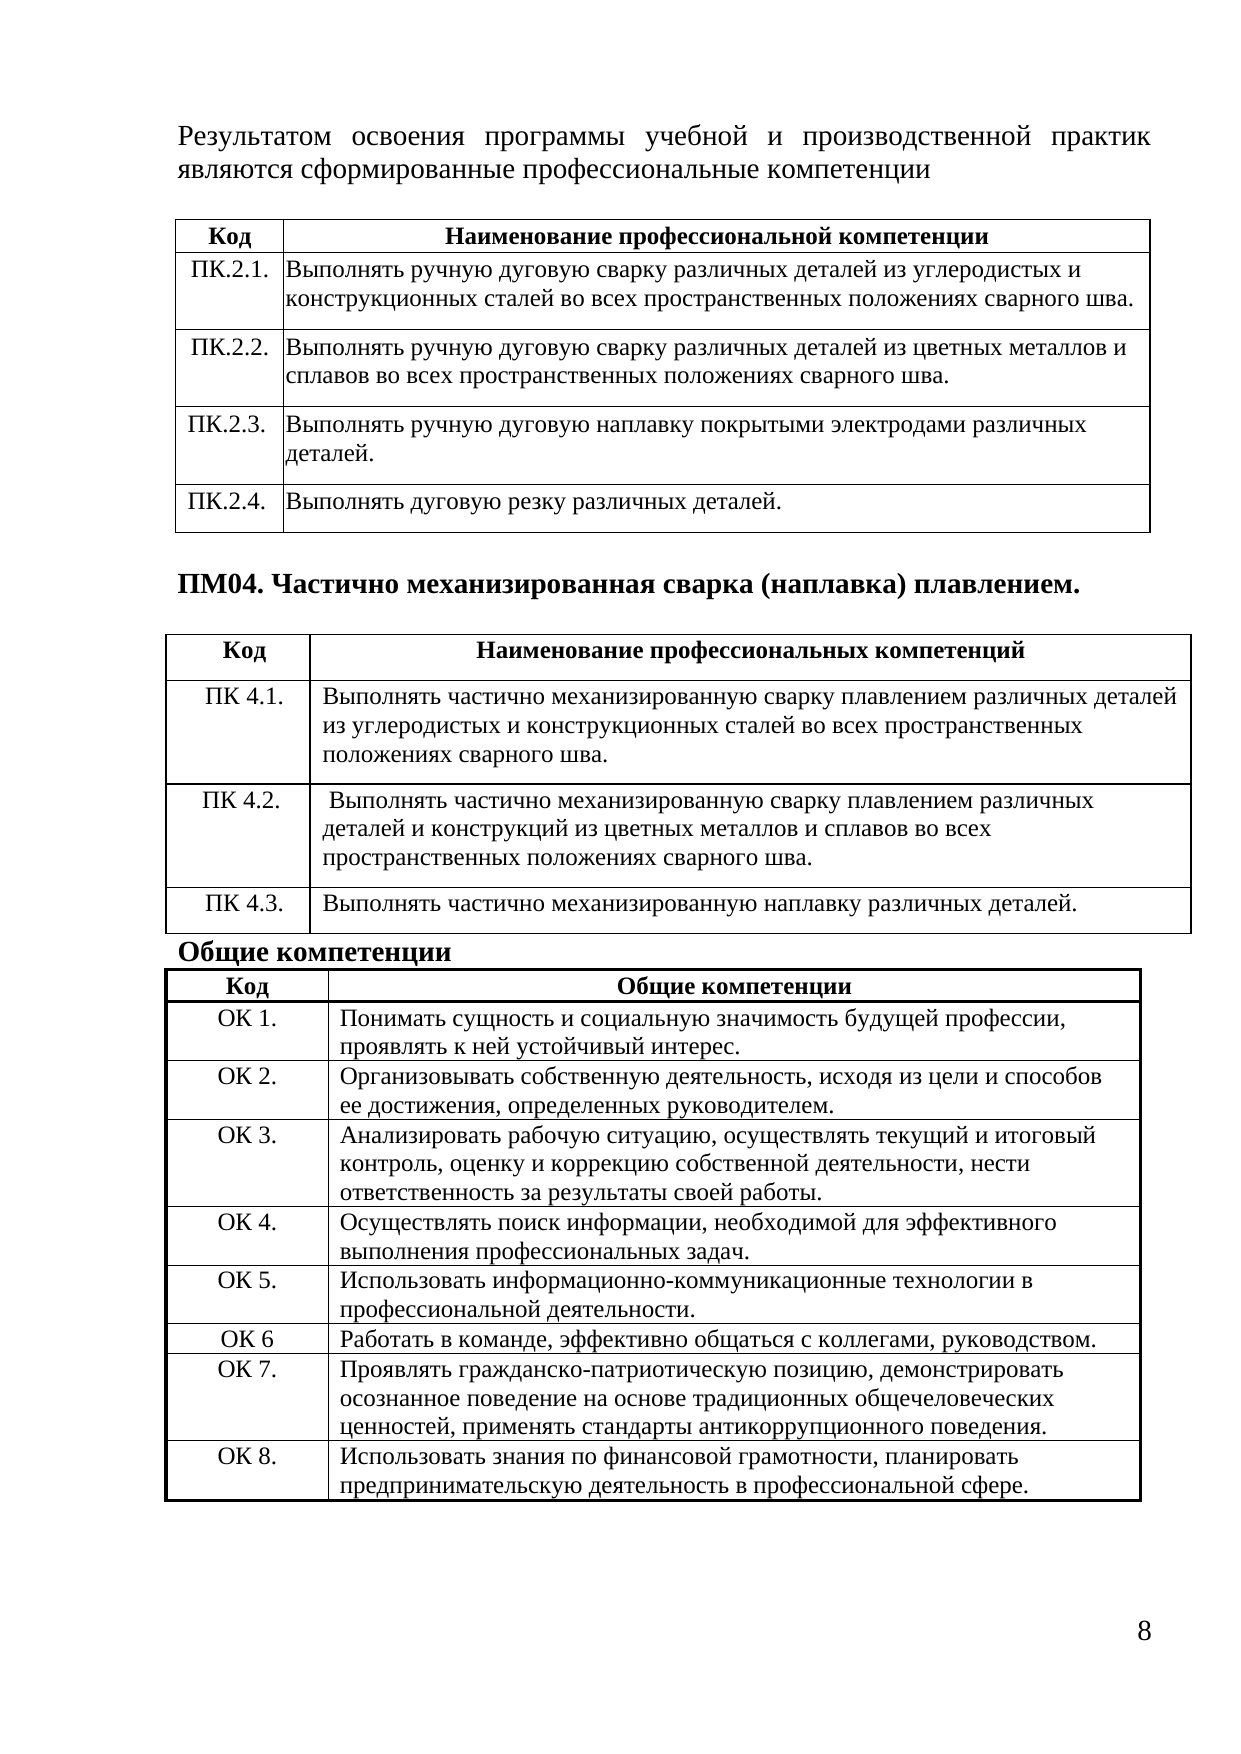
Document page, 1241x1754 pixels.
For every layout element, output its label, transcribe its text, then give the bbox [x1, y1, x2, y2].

table_cell Использовать знания по финансовой грамотности, планировать предпринимательскую деятельность в профессиональной сфере. [329, 1441, 1139, 1499]
table_cell ОК 5. [168, 1266, 328, 1323]
table_cell ПК.2.2. [176, 330, 283, 406]
table_cell ОК 6 [168, 1324, 328, 1353]
table_cell Осуществлять поиск информации, необходимой для эффективного выполнения профессиональных задач. [329, 1207, 1139, 1264]
table_header Наименование профессиональной компетенции [284, 220, 1149, 252]
table_header Код [176, 220, 283, 252]
table_cell Понимать сущность и социальную значимость будущей профессии, проявлять к ней устойчивый интерес. [329, 1003, 1139, 1060]
table_header Общие компетенции [329, 971, 1139, 999]
table_cell ПК.2.3. [176, 407, 283, 483]
table_cell Анализировать рабочую ситуацию, осуществлять текущий и итоговый контроль, оценку и коррекцию собственной деятельности, нести ответственность за результаты своей работы. [329, 1120, 1139, 1206]
text ПМ04. Частично механизированная сварка (наплавка) плавлением. [177, 567, 1152, 600]
table_cell ОК 4. [168, 1207, 328, 1264]
table_header Код [167, 635, 309, 680]
table_cell Организовывать собственную деятельность, исходя из цели и способов ее достижения, определенных руководителем. [329, 1061, 1139, 1119]
table_cell Выполнять ручную дуговую наплавку покрытыми электродами различных деталей. [284, 407, 1149, 483]
table_cell ОК 8. [168, 1441, 328, 1499]
table_header Наименование профессиональных компетенций [311, 635, 1190, 680]
table_cell ПК.2.4. [176, 485, 283, 532]
table_cell Выполнять частично механизированную сварку плавлением различных деталей из углеродистых и конструкционных сталей во всех пространственных положениях сварного шва. [311, 681, 1190, 783]
table_header Код [168, 971, 328, 999]
table_cell ПК 4.2. [167, 785, 309, 887]
table_cell ПК.2.1. [176, 253, 283, 329]
table_cell Проявлять гражданско-патриотическую позицию, демонстрировать осознанное поведение на основе традиционных общечеловеческих ценностей, применять стандарты антикоррупционного поведения. [329, 1354, 1139, 1440]
table_cell ОК 7. [168, 1354, 328, 1440]
table_cell Выполнять ручную дуговую сварку различных деталей из цветных металлов и сплавов во всех пространственных положениях сварного шва. [284, 330, 1149, 406]
table_cell Выполнять частично механизированную сварку плавлением различных деталей и конструкций из цветных металлов и сплавов во всех пространственных положениях сварного шва. [311, 785, 1190, 887]
table_cell Работать в команде, эффективно общаться с коллегами, руководством. [329, 1324, 1139, 1353]
text Результатом освоения программы учебной и производственной практик являются сформированные профессиональные компетенции [177, 118, 1152, 185]
table_cell ОК 3. [168, 1120, 328, 1206]
text Общие компетенции [177, 934, 1152, 968]
table_cell Выполнять ручную дуговую сварку различных деталей из углеродистых и конструкционных сталей во всех пространственных положениях сварного шва. [284, 253, 1149, 329]
table_cell Выполнять частично механизированную наплавку различных деталей. [311, 888, 1190, 932]
table_cell Выполнять дуговую резку различных деталей. [284, 485, 1149, 532]
table_cell ПК 4.1. [167, 681, 309, 783]
table_cell Использовать информационно-коммуникационные технологии в профессиональной деятельности. [329, 1266, 1139, 1323]
table_cell ПК 4.3. [167, 888, 309, 932]
table_cell ОК 2. [168, 1061, 328, 1119]
table_cell ОК 1. [168, 1003, 328, 1060]
